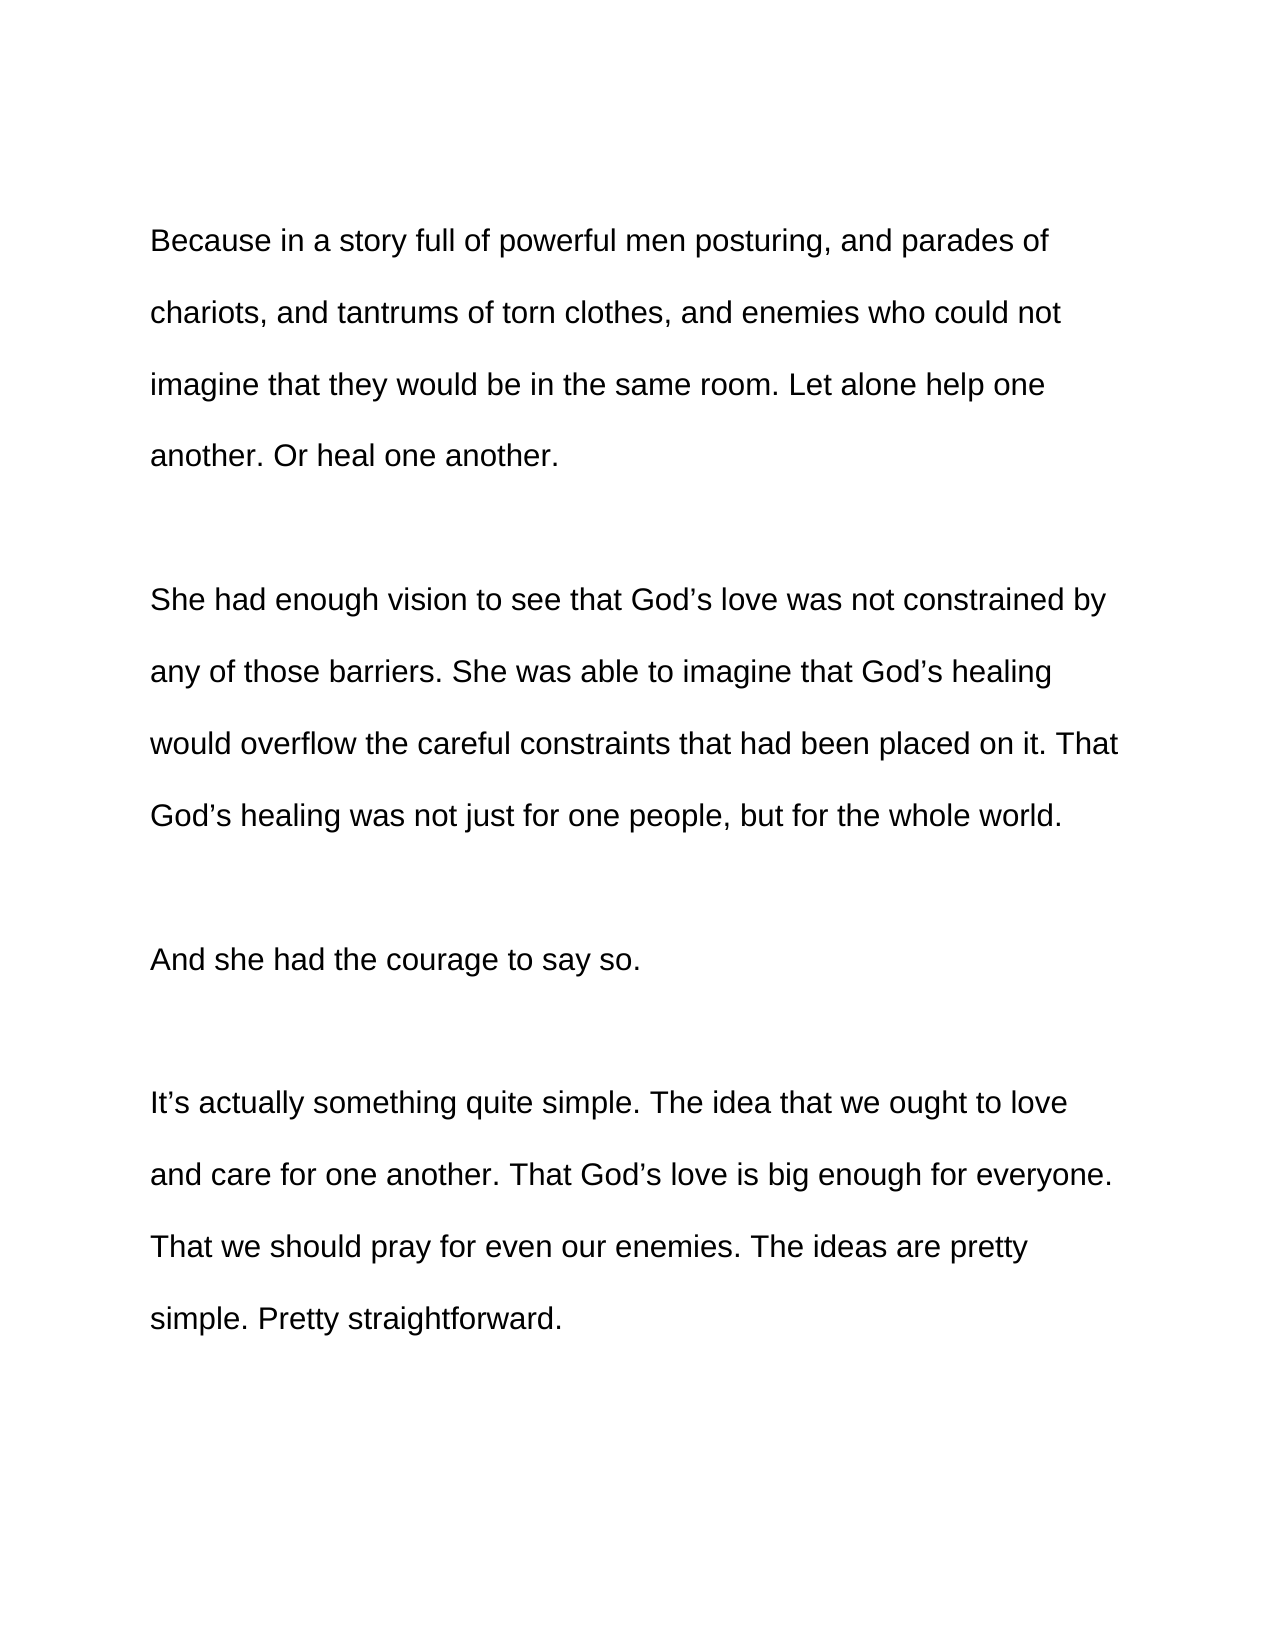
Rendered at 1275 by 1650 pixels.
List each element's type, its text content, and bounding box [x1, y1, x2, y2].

text It’s actually something quite simple. The idea that we ought to love and care for one another. That God’s love is big enough for everyone. That we should pray for even our enemies. The ideas are pretty simple. Pretty straightforward. [150, 1084, 1125, 1336]
text She had enough vision to see that God’s love was not constrained by any of those barriers. She was able to imagine that God’s healing would overflow the careful constraints that had been placed on it. That God’s healing was not just for one people, but for the whole world. [150, 581, 1125, 833]
text Because in a story full of powerful men posturing, and parades of chariots, and tantrums of torn clothes, and enemies who could not imagine that they would be in the same room. Let alone help one another. Or heal one another. [150, 222, 1125, 473]
text And she had the courage to say so. [150, 869, 1125, 977]
